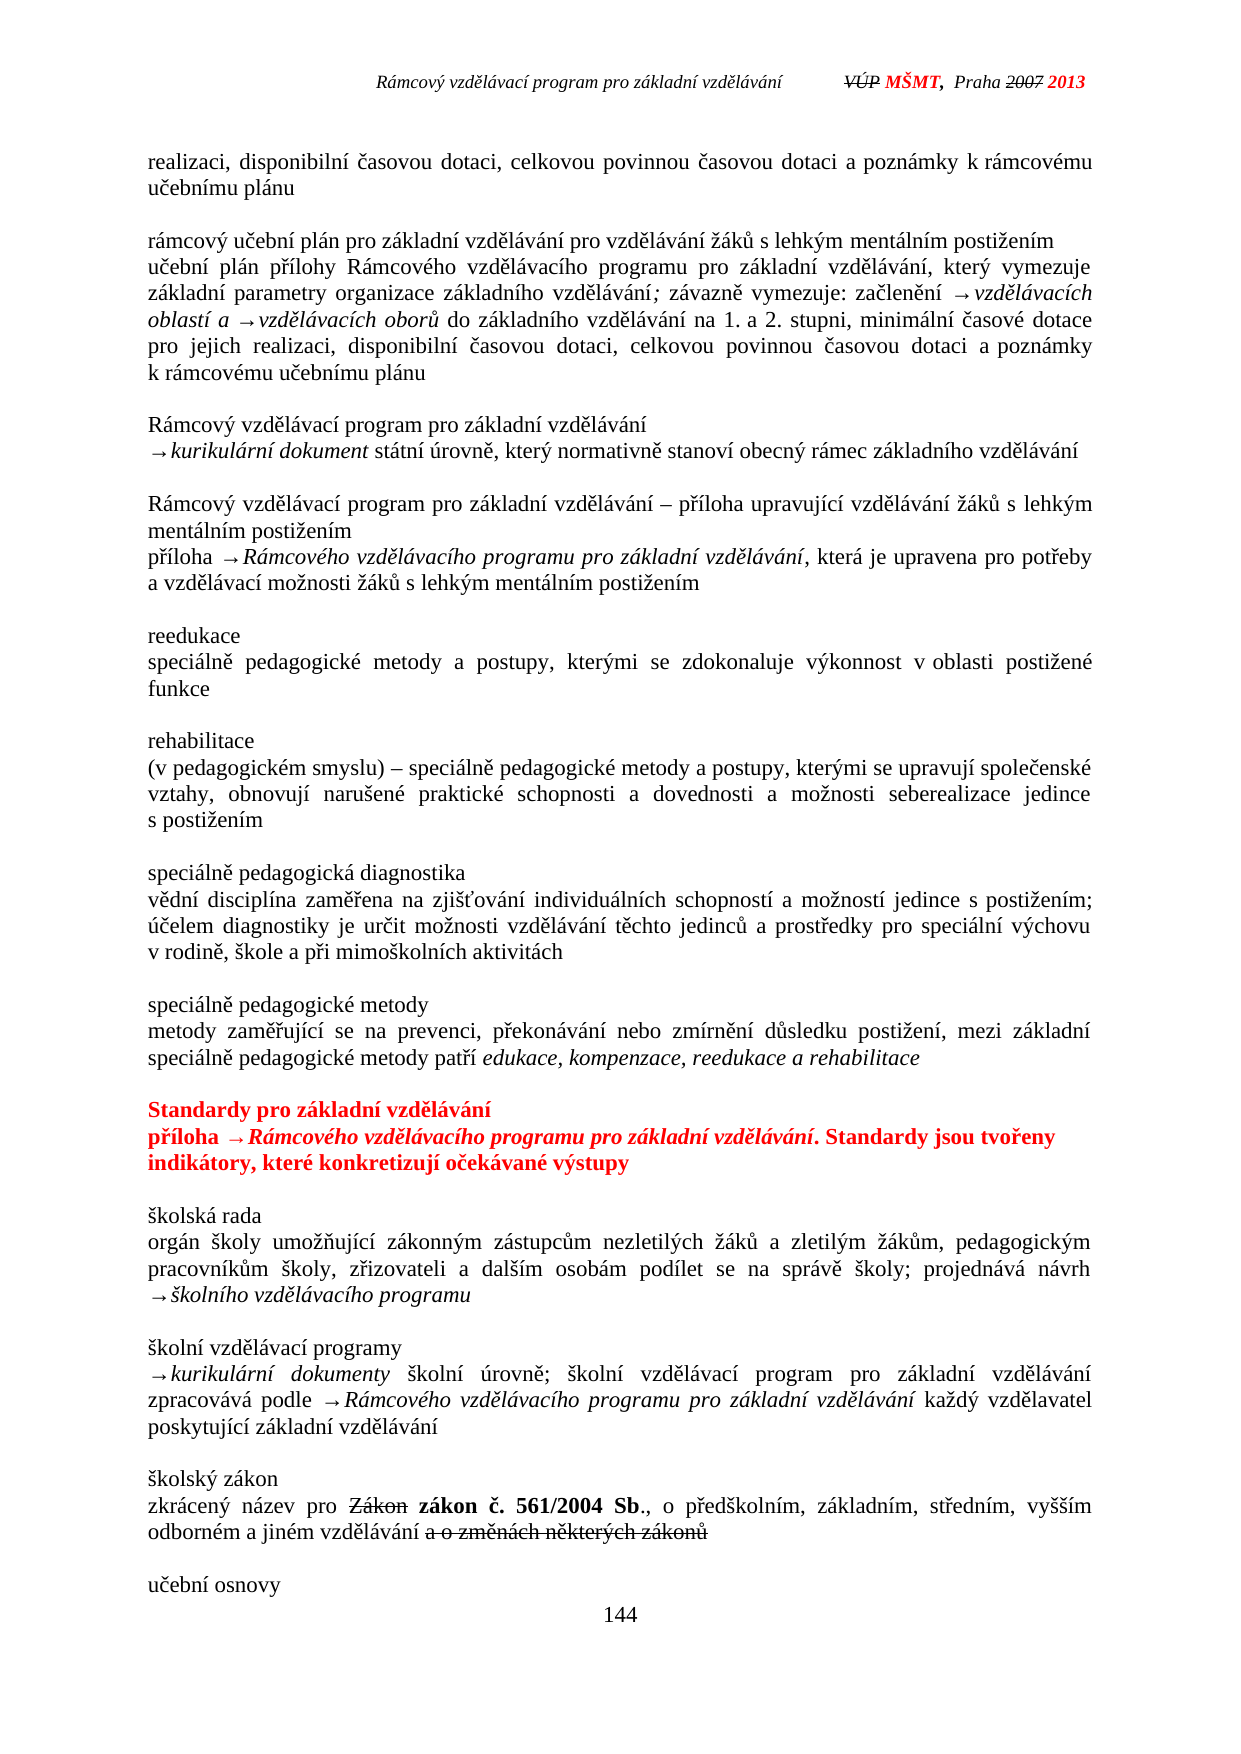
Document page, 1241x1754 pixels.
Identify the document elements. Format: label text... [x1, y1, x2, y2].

text školní vzdělávací programy [148, 1334, 1092, 1360]
text Standardy pro základní vzdělávání [148, 1096, 1092, 1123]
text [148, 148, 1092, 200]
text speciálně pedagogické metody [148, 991, 1092, 1017]
text učební osnovy [148, 1571, 1092, 1597]
text →kurikulární dokumenty školní úrovně; školní vzdělávací program pro základní vzdělávání zpracovává podle →Rámcového vzdělávacího programu pro základní vzdělávání každý vzdělavatel poskytující základní vzdělávání [148, 1360, 1092, 1439]
text školský zákon [148, 1465, 1092, 1492]
text školská rada [148, 1202, 1092, 1228]
text (v pedagogickém smyslu) – speciálně pedagogické metody a postupy, kterými se upravují společenské vztahy, obnovují narušené praktické schopnosti a dovednosti a možnosti seberealizace jedince s postižením [148, 754, 1092, 833]
text Rámcový vzdělávací program pro základní vzdělávání – příloha upravující vzdělávání žáků s lehkým mentálním postižením [148, 490, 1092, 543]
text příloha →Rámcového vzdělávacího programu pro základní vzdělávání, která je upravena pro potřeby a vzdělávací možnosti žáků s lehkým mentálním postižením [148, 543, 1092, 596]
text zkrácený název pro Zákon zákon č. 561/2004 Sb., o předškolním, základním, středním, vyšším odborném a jiném vzdělávání a o změnách některých zákonů [148, 1492, 1092, 1544]
text rehabilitace [148, 727, 1092, 754]
text učební plán přílohy Rámcového vzdělávacího programu pro základní vzdělávání, který vymezuje základní parametry organizace základního vzdělávání; závazně vymezuje: začlenění →vzdělávacích oblastí a →vzdělávacích oborů do základního vzdělávání na 1. a 2. stupni, minimální časové dotace pro jejich realizaci, disponibilní časovou dotaci, celkovou povinnou časovou dotaci a poznámky k rámcovému učebnímu plánu [148, 253, 1092, 385]
text speciálně pedagogická diagnostika [148, 859, 1092, 886]
text reedukace [148, 622, 1092, 648]
text rámcový učební plán pro základní vzdělávání pro vzdělávání žáků s lehkým mentálním postižením [148, 227, 1092, 253]
text Rámcový vzdělávací program pro základní vzdělávání [148, 411, 1092, 438]
text speciálně pedagogické metody a postupy, kterými se zdokonaluje výkonnost v oblasti postižené funkce [148, 648, 1092, 701]
text metody zaměřující se na prevenci, překonávání nebo zmírnění důsledku postižení, mezi základní speciálně pedagogické metody patří edukace, kompenzace, reedukace a rehabilitace [148, 1017, 1092, 1070]
text →kurikulární dokument státní úrovně, který normativně stanoví obecný rámec základního vzdělávání [148, 438, 1092, 464]
text příloha →Rámcového vzdělávacího programu pro základní vzdělávání. Standardy jsou tvořeny indikátory, které konkretizují očekávané výstupy [148, 1123, 1092, 1176]
text vědní disciplína zaměřena na zjišťování individuálních schopností a možností jedince s postižením; účelem diagnostiky je určit možnosti vzdělávání těchto jedinců a prostředky pro speciální výchovu v rodině, škole a při mimoškolních aktivitách [148, 886, 1092, 965]
text orgán školy umožňující zákonným zástupcům nezletilých žáků a zletilým žákům, pedagogickým pracovníkům školy, zřizovateli a dalším osobám podílet se na správě školy; projednává návrh →školního vzdělávacího programu [148, 1228, 1092, 1307]
